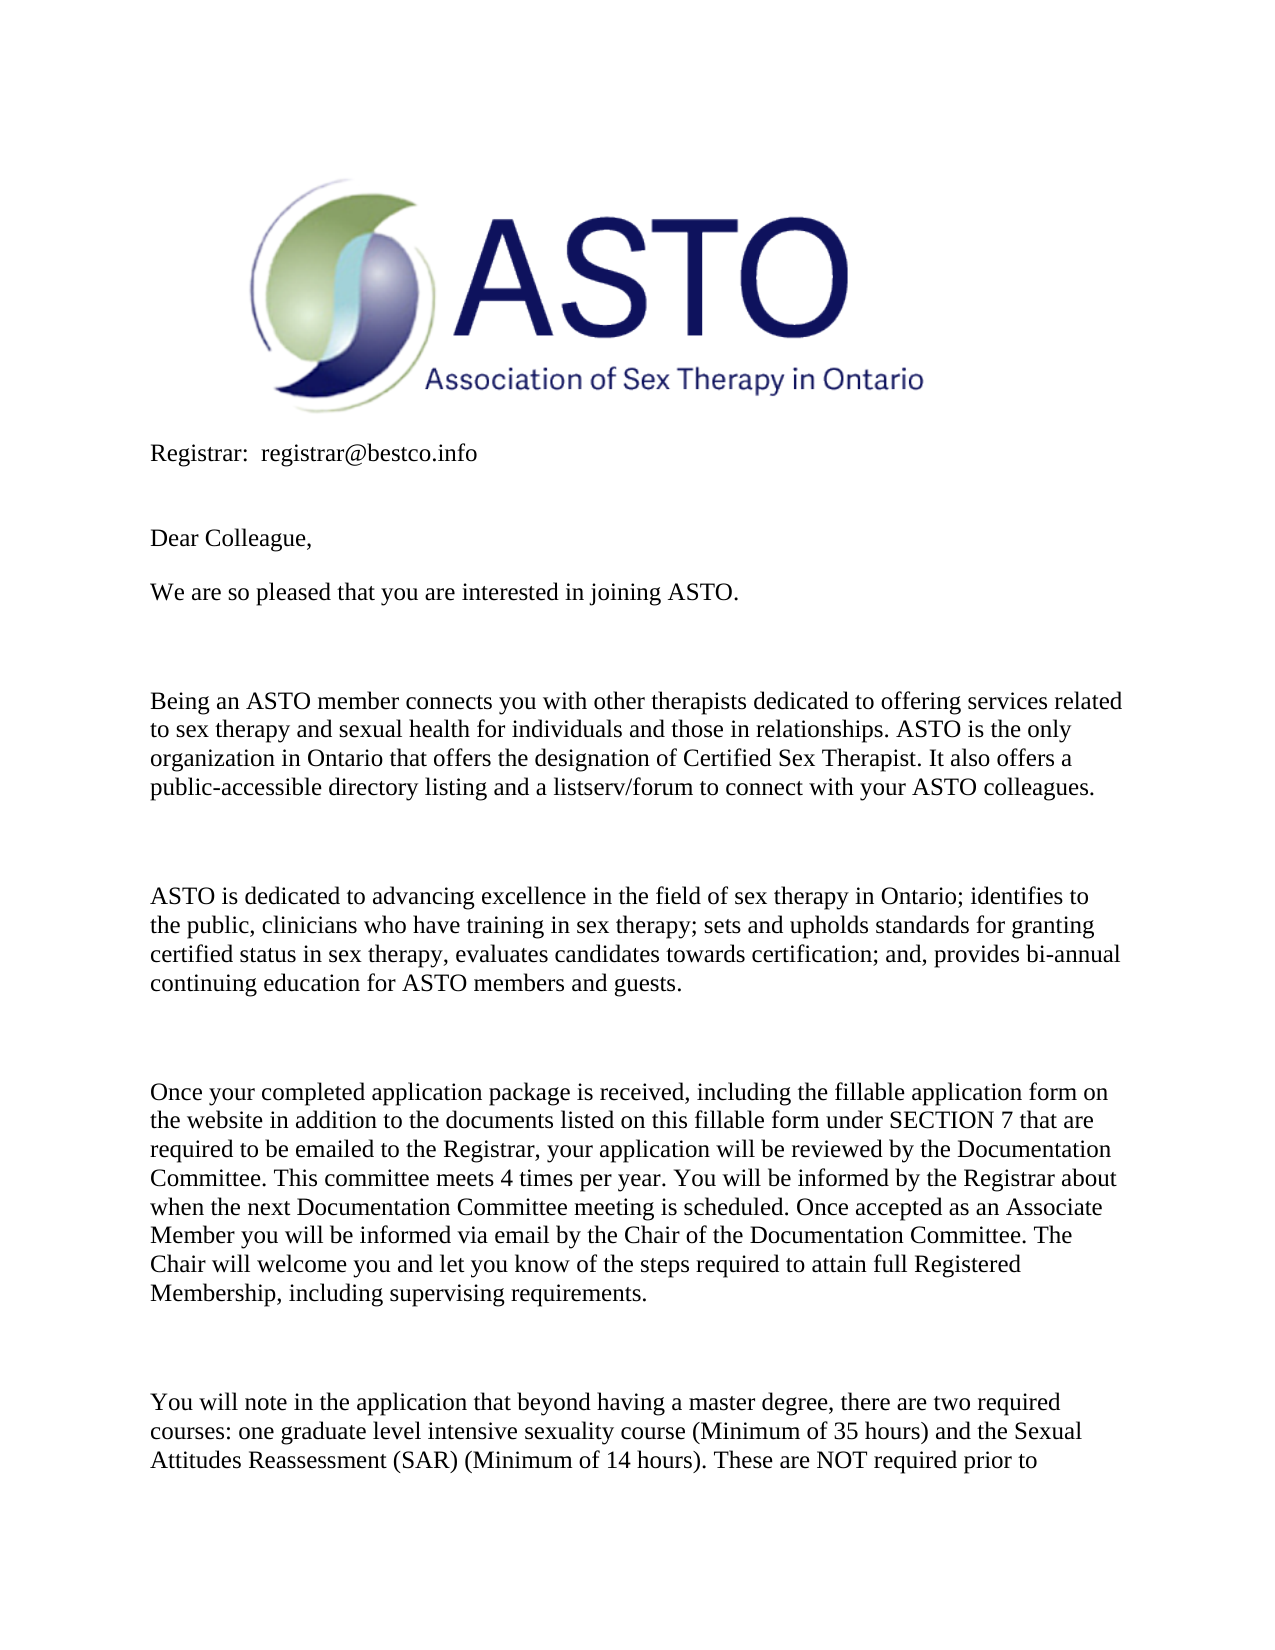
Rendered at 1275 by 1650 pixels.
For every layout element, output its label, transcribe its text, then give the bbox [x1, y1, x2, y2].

text Dear Colleague, [150, 523, 1125, 552]
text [150, 1387, 1125, 1474]
text Once your completed application package is received, including the fillable application form on the website in addition to the documents listed on this fillable form under SECTION 7 that are required to be emailed to the Registrar, your application will be reviewed by the Documentation Committee. This committee meets 4 times per year. You will be informed by the Registrar about when the next Documentation Committee meeting is scheduled. Once accepted as an Associate Member you will be informed via email by the Chair of the Documentation Committee. The Chair will welcome you and let you know of the steps required to attain full Registered Membership, including supervising requirements. [150, 1077, 1125, 1307]
text Being an ASTO member connects you with other therapists dedicated to offering services related to sex therapy and sexual health for individuals and those in relationships. ASTO is the only organization in Ontario that offers the designation of Certified Sex Therapist. It also offers a public-accessible directory listing and a listserv/forum to connect with your ASTO colleagues. [150, 686, 1125, 801]
text ASTO is dedicated to advancing excellence in the field of sex therapy in Ontario; identifies to the public, clinicians who have training in sex therapy; sets and upholds standards for granting certified status in sex therapy, evaluates candidates towards certification; and, provides bi-annual continuing education for ASTO members and guests. [150, 881, 1125, 996]
text Registrar: registrar@bestco.info [150, 438, 1125, 467]
picture [150, 150, 981, 439]
text We are so pleased that you are interested in joining ASTO. [150, 577, 1125, 605]
